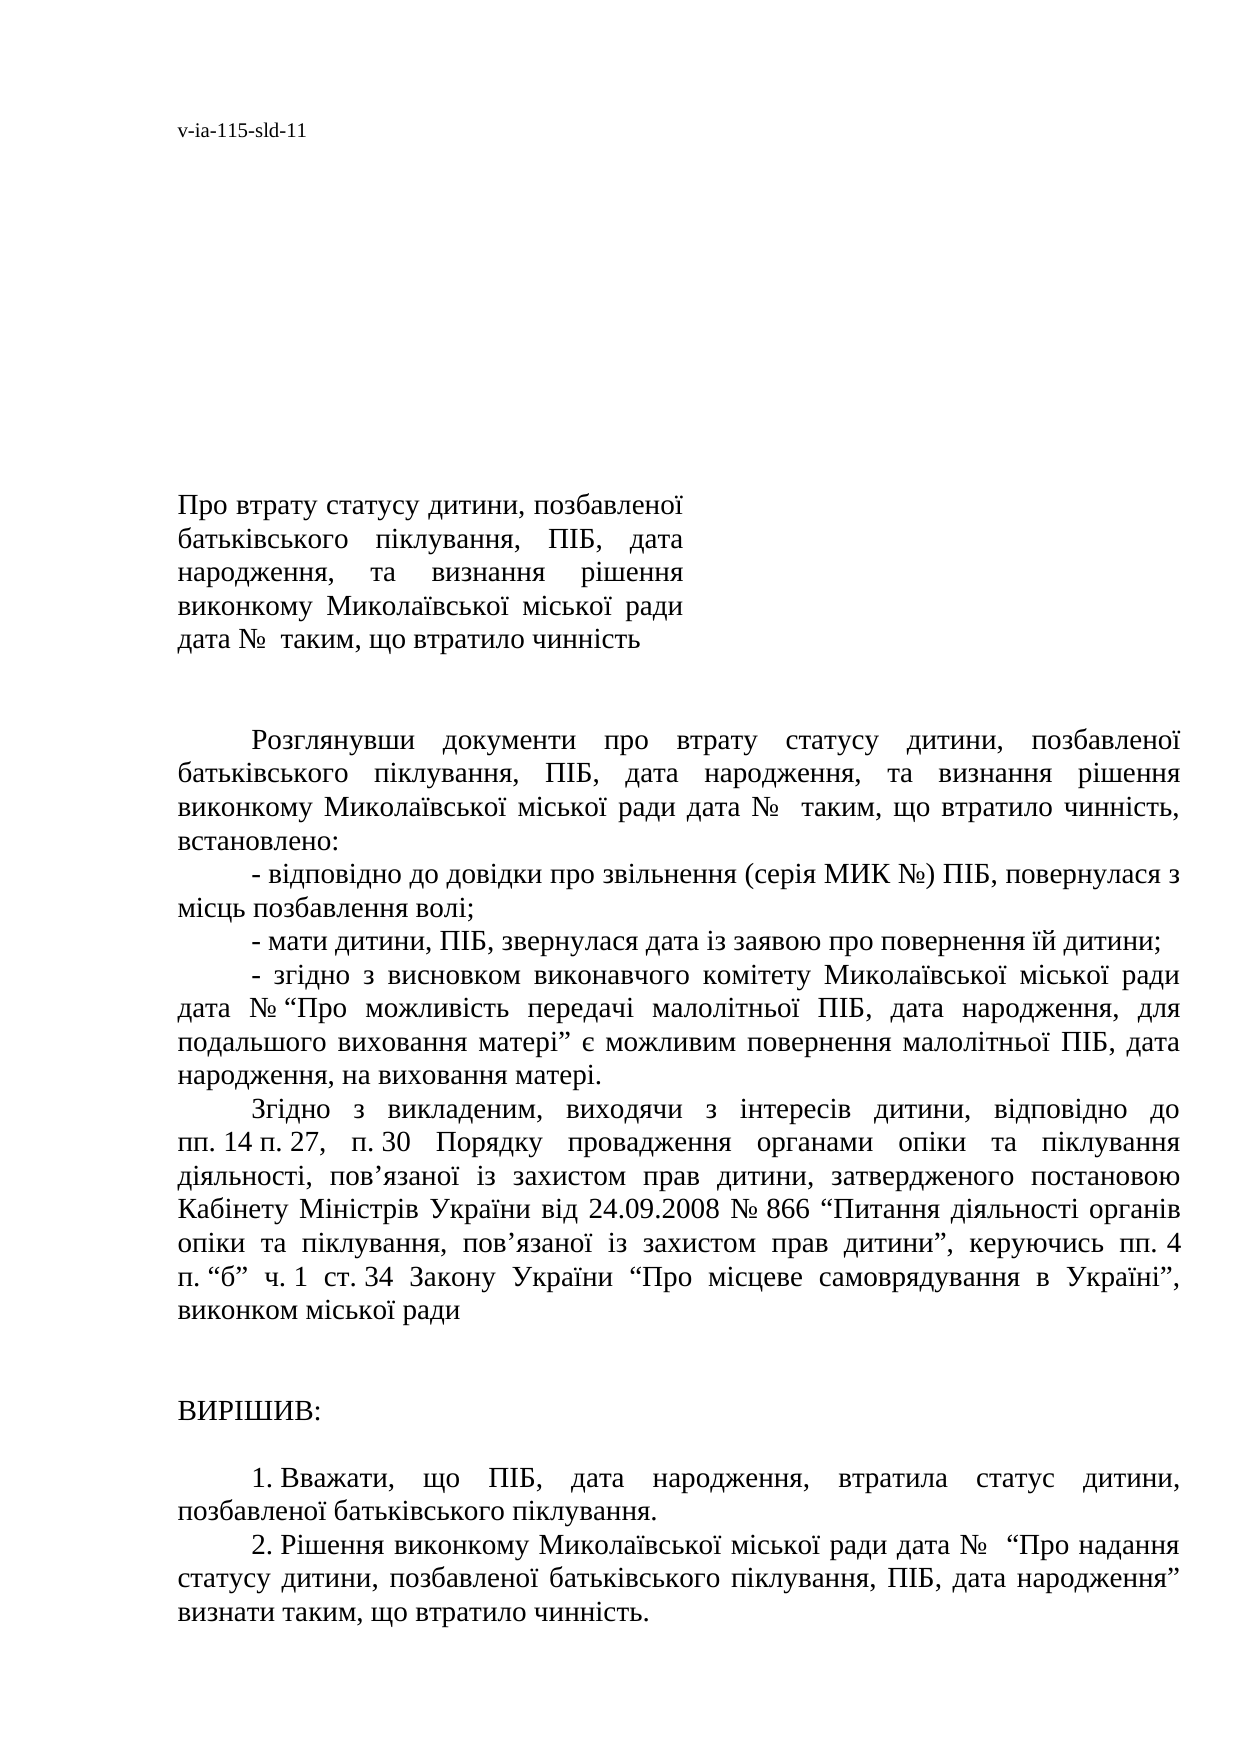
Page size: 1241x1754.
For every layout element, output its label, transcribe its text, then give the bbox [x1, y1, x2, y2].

text 1. Вважати, що ПІБ, дата народження, втратила статус дитини, позбавленої батьківського піклування. [177, 1460, 1181, 1527]
text Згідно з викладеним, виходячи з інтересів дитини, відповідно до пп. 14 п. 27, п. 30 Порядку провадження органами опіки та піклування діяльності, пов’язаної із захистом прав дитини, затвердженого постановою Кабінету Міністрів України від 24.09.2008 № 866 “Питання діяльності органів опіки та піклування, пов’язаної із захистом прав дитини”, керуючись пп. 4 п. “б” ч. 1 ст. 34 Закону України “Про місцеве самоврядування в Україні”, виконком міської ради [177, 1091, 1181, 1326]
text Розглянувши документи про втрату статусу дитини, позбавленої батьківського піклування, ПІБ, дата народження, та визнання рішення виконкому Миколаївської міської ради дата № таким, що втратило чинність, встановлено: [177, 722, 1181, 856]
text - згідно з висновком виконавчого комітету Миколаївської міської ради дата № “Про можливість передачі малолітньої ПІБ, дата народження, для подальшого виховання матері” є можливим повернення малолітньої ПІБ, дата народження, на виховання матері. [177, 957, 1181, 1091]
text - мати дитини, ПІБ, звернулася дата із заявою про повернення їй дитини; [177, 923, 1181, 957]
text ВИРІШИВ: [177, 1393, 1181, 1426]
text - відповідно до довідки про звільнення (серія МИК №) ПІБ, повернулася з місць позбавлення волі; [177, 856, 1181, 923]
text 2. Рішення виконкому Миколаївської міської ради дата № “Про надання статусу дитини, позбавленої батьківського піклування, ПІБ, дата народження” визнати таким, що втратило чинність. [177, 1527, 1181, 1628]
text v-ia-115-sld-11 [177, 118, 1181, 142]
text Про втрату статусу дитини, позбавленої батьківського піклування, ПІБ, дата народження, та визнання рішення виконкому Миколаївської міської ради дата № таким, що втратило чинність [177, 487, 683, 655]
